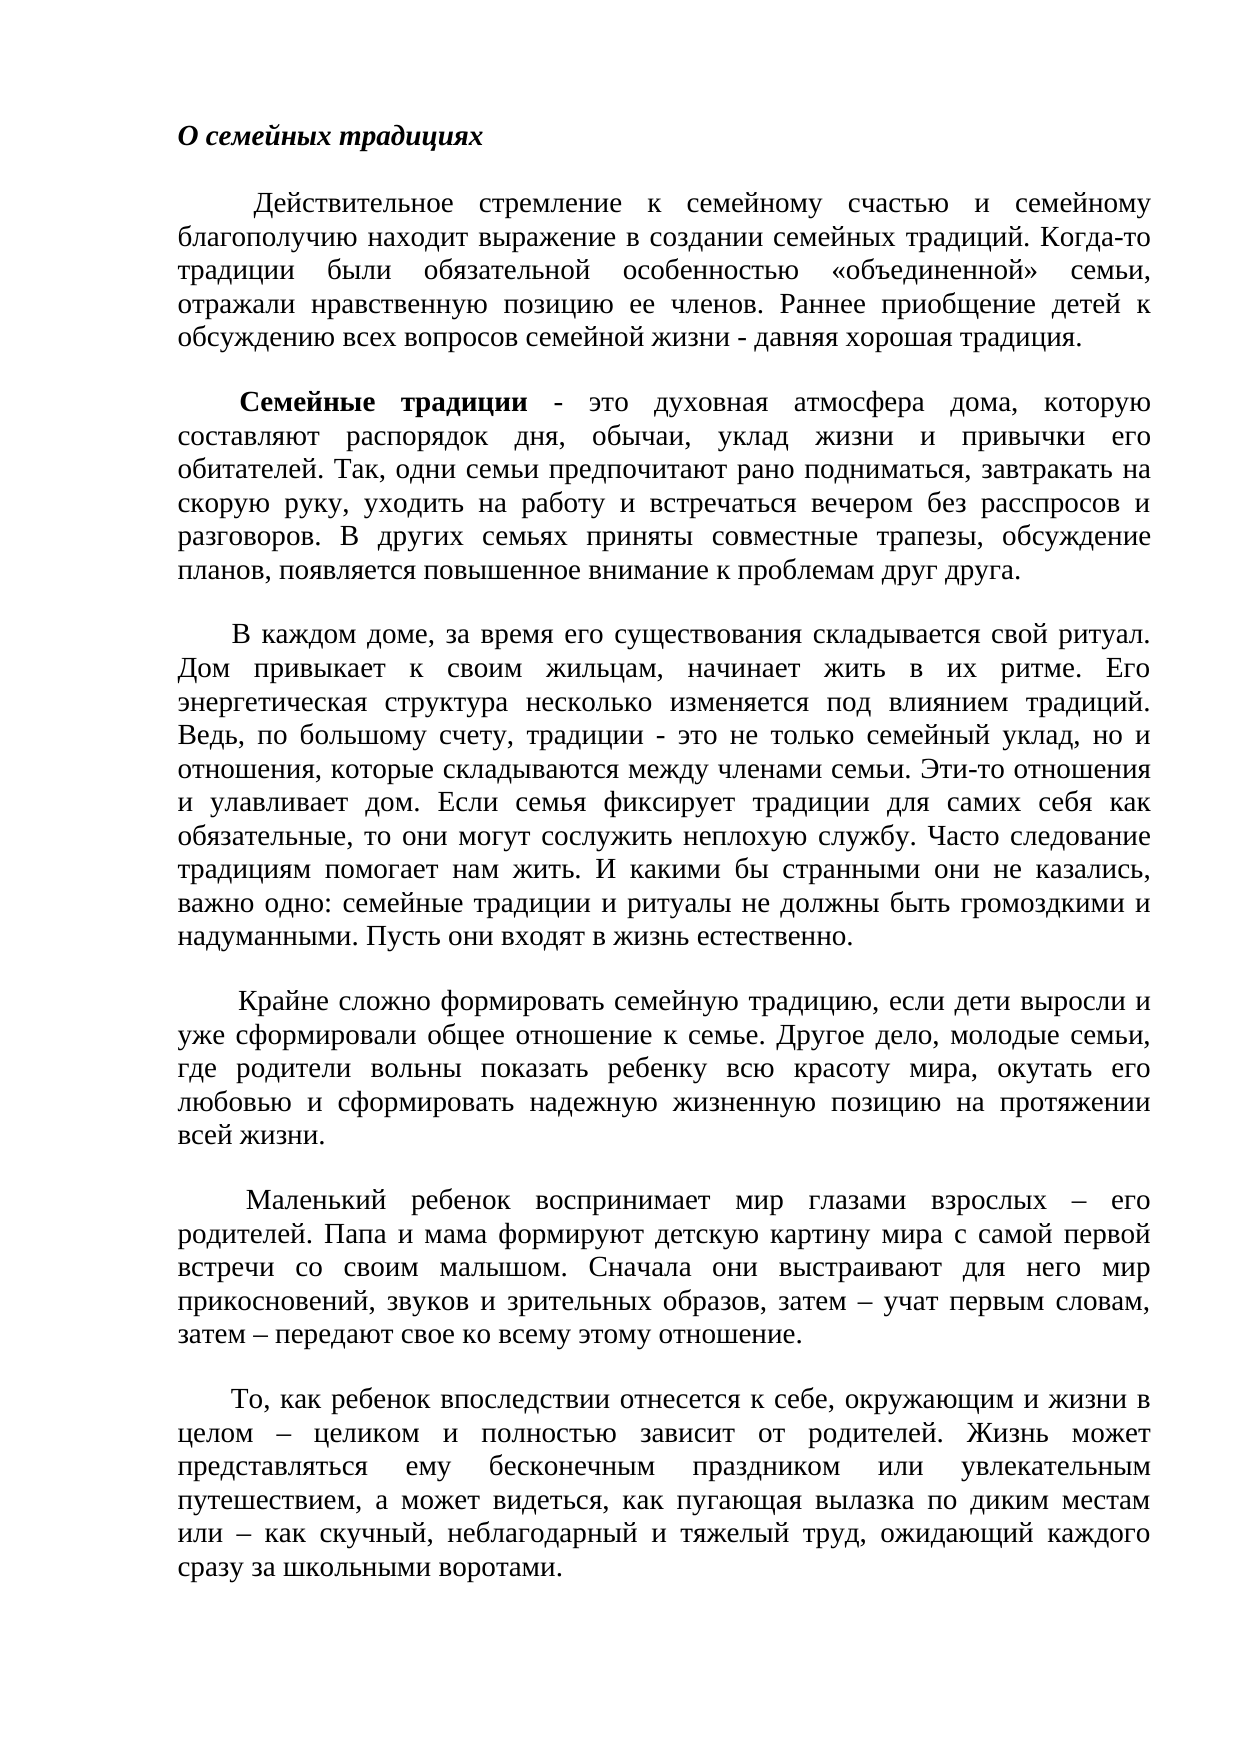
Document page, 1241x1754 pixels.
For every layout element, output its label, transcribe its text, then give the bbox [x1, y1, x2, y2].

text Крайне сложно формировать семейную традицию, если дети выросли и уже сформировали общее отношение к семье. Другое дело, молодые семьи, где родители вольны показать ребенку всю красоту мира, окутать его любовью и сформировать надежную жизненную позицию на протяжении всей жизни. [177, 983, 1152, 1151]
text То, как ребенок впоследствии отнесется к себе, окружающим и жизни в целом – целиком и полностью зависит от родителей. Жизнь может представляться ему бесконечным праздником или увлекательным путешествием, а может видеться, как пугающая вылазка по диким местам или – как скучный, неблагодарный и тяжелый труд, ожидающий каждого сразу за школьными воротами. [177, 1381, 1152, 1582]
text Маленький ребенок воспринимает мир глазами взрослых – его родителей. Папа и мама формируют детскую картину мира с самой первой встречи со своим малышом. Сначала они выстраивают для него мир прикосновений, звуков и зрительных образов, затем – учат первым словам, затем – передают свое ко всему этому отношение. [177, 1182, 1152, 1350]
text В каждом доме, за время его существования складывается свой ритуал. Дом привыкает к своим жильцам, начинает жить в их ритме. Его энергетическая структура несколько изменяется под влиянием традиций. Ведь, по большому счету, традиции - это не только семейный уклад, но и отношения, которые складываются между членами семьи. Эти-то отношения и улавливает дом. Если семья фиксирует традиции для самих себя как обязательные, то они могут сослужить неплохую службу. Часто следование традициям помогает нам жить. И какими бы странными они не казались, важно одно: семейные традиции и ритуалы не должны быть громоздкими и надуманными. Пусть они входят в жизнь естественно. [177, 617, 1152, 952]
text Семейные традиции - это духовная атмосфера дома, которую составляют распорядок дня, обычаи, уклад жизни и привычки его обитателей. Так, одни семьи предпочитают рано подниматься, завтракать на скорую руку, уходить на работу и встречаться вечером без расспросов и разговоров. В других семьях приняты совместные трапезы, обсуждение планов, появляется повышенное внимание к проблемам друг друга. [177, 384, 1152, 585]
text О семейных традициях [177, 118, 1152, 152]
text Действительное стремление к семейному счастью и семейному благополучию находит выражение в создании семейных традиций. Когда-то традиции были обязательной особенностью «объединенной» семьи, отражали нравственную позицию ее членов. Раннее приобщение детей к обсуждению всех вопросов семейной жизни - давняя хорошая традиция. [177, 185, 1152, 353]
